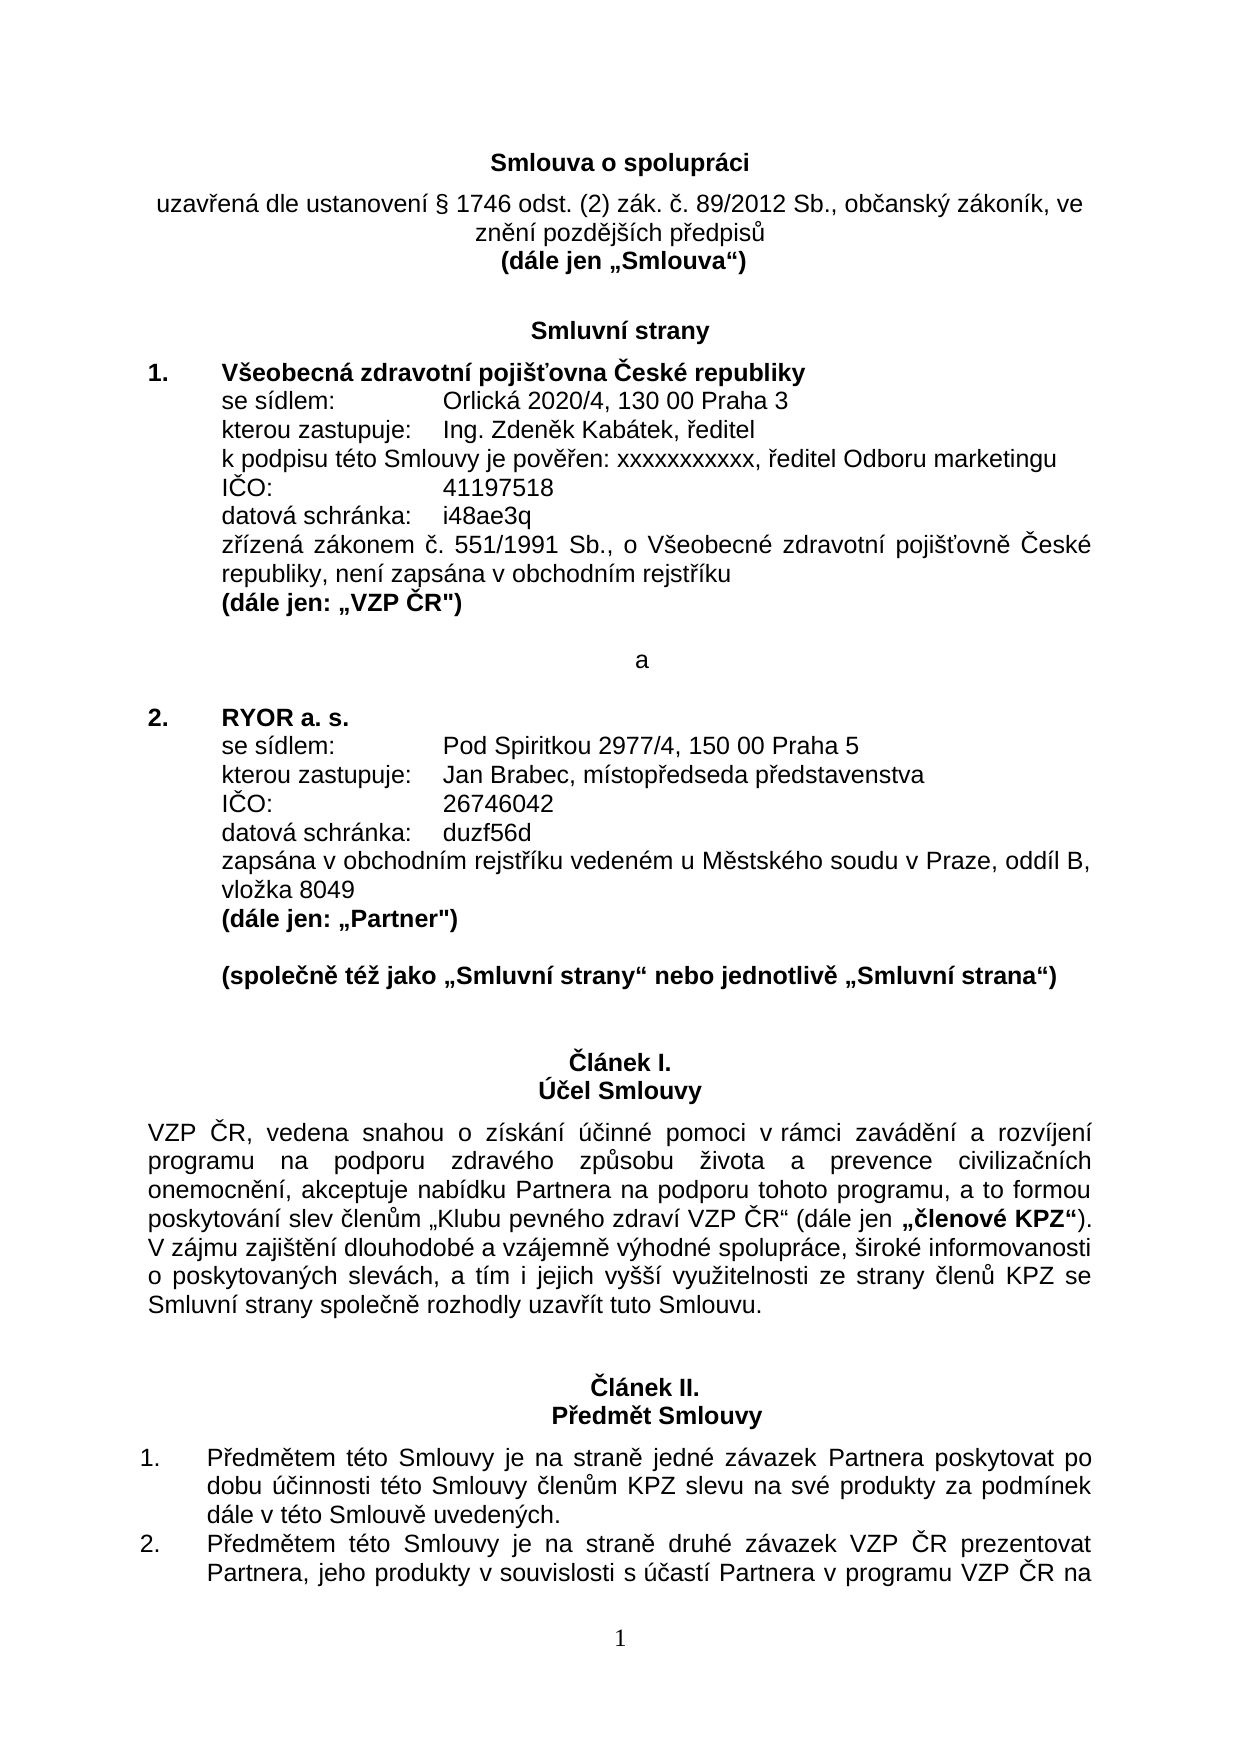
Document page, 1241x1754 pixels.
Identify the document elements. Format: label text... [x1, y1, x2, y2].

text Článek II. [207, 1373, 1093, 1401]
text se sídlem: Orlická 2020/4, 130 00 Praha 3 [192, 386, 1093, 415]
text IČO: 41197518 [192, 473, 1093, 501]
text Účel Smlouvy [148, 1076, 1093, 1105]
text a [635, 645, 1093, 674]
text (společně též jako „Smluvní strany“ nebo jednotlivě „Smluvní strana“) [221, 961, 1093, 990]
text Smluvní strany [148, 316, 1093, 345]
text se sídlem: Pod Spiritkou 2977/4, 150 00 Praha 5 [221, 731, 1093, 760]
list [139, 1529, 1093, 1586]
text kterou zastupuje: Jan Brabec, místopředseda představenstva [221, 760, 1093, 789]
text Předmět Smlouvy [148, 1401, 1093, 1430]
text zapsána v obchodním rejstříku vedeném u Městského soudu v Praze, oddíl B, vložka 8049 [221, 846, 1093, 904]
text (dále jen „Smlouva“) [148, 246, 1093, 275]
text datová schránka: i48ae3q zřízená zákonem č. 551/1991 Sb., o Všeobecné zdravotní pojišťovně České republiky, není zapsána v obchodním rejstříku [221, 501, 1093, 588]
text kterou zastupuje: Ing. Zdeněk Kabátek, ředitel [221, 415, 1093, 444]
text IČO: 26746042 [221, 789, 1093, 818]
text datová schránka: duzf56d [221, 818, 1093, 846]
text (dále jen: „Partner") [221, 904, 1093, 933]
list Předmětem této Smlouvy je na straně jedné závazek Partnera poskytovat po dobu účinnosti této Smlouvy členům KPZ slevu na své produkty za podmínek dále v této Smlouvě uvedených. [139, 1443, 1093, 1529]
text (dále jen: „VZP ČR") [148, 588, 1093, 616]
text Článek I. [148, 1048, 1093, 1076]
text uzavřená dle ustanovení § 1746 odst. (2) zák. č. 89/2012 Sb., občanský zákoník, ve znění pozdějších předpisů [148, 189, 1093, 246]
text VZP ČR, vedena snahou o získání účinné pomoci v rámci zavádění a rozvíjení programu na podporu zdravého způsobu života a prevence civilizačních onemocnění, akceptuje nabídku Partnera na podporu tohoto programu, a to formou poskytování slev členům „Klubu pevného zdraví VZP ČR“ (dále jen „členové KPZ“). V zájmu zajištění dlouhodobé a vzájemně výhodné spolupráce, široké informovanosti o poskytovaných slevách, a tím i jejich vyšší využitelnosti ze strany členů KPZ se Smluvní strany společně rozhodly uzavřít tuto Smlouvu. [148, 1118, 1093, 1319]
text 2. RYOR a. s. [148, 703, 1093, 731]
text Smlouva o spolupráci [148, 148, 1093, 176]
text 1. Všeobecná zdravotní pojišťovna České republiky [148, 358, 1093, 386]
text k podpisu této Smlouvy je pověřen: xxxxxxxxxxx, ředitel Odboru marketingu [192, 444, 1122, 473]
